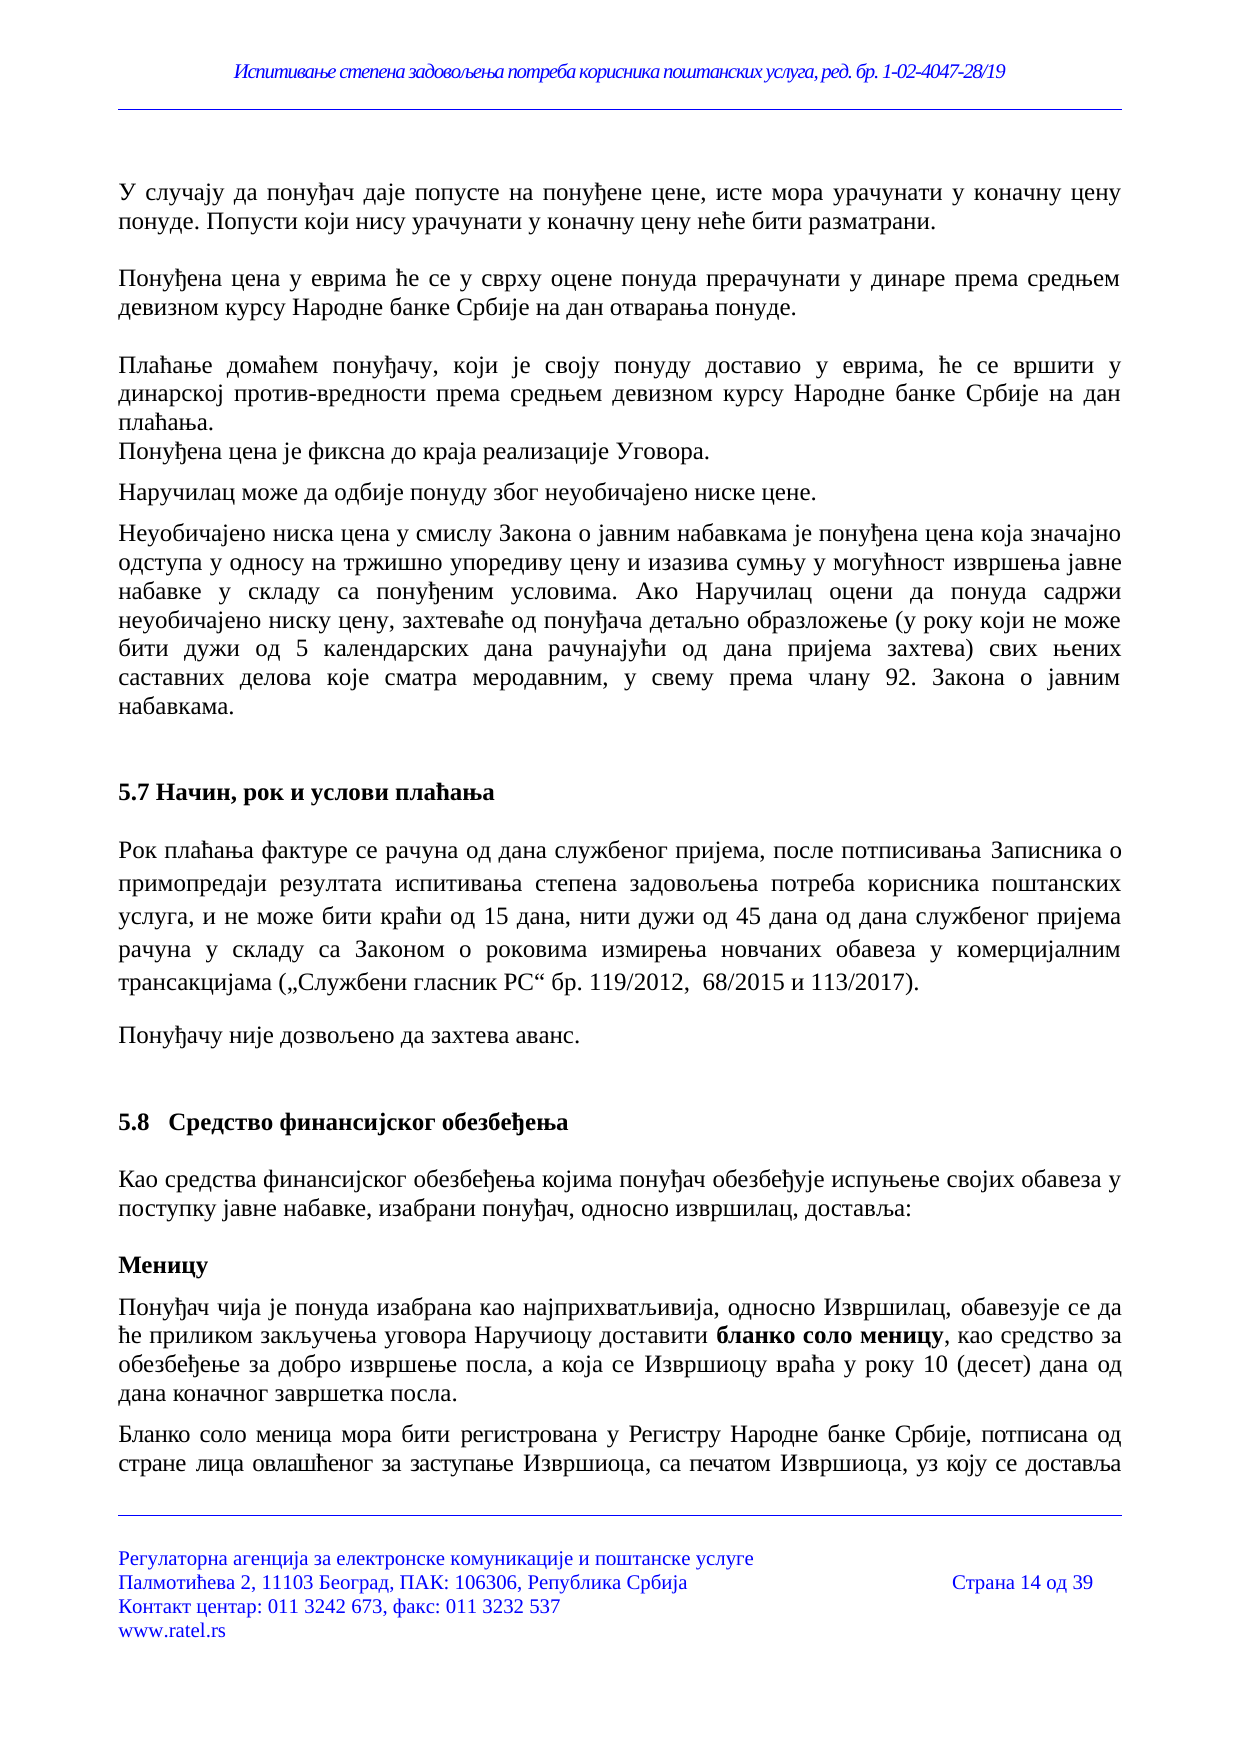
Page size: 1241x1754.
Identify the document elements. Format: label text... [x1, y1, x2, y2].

text Рок плаћања фактуре се рачуна од дана службеног пријема, после потписивања Записника о примопредаји резултата испитивања степена задовољења потреба корисника поштанских услуга, и не може бити краћи од 15 дана, нити дужи од 45 дана од дана службеног пријема рачуна у складу са Законом о роковима измирења новчаних обавеза у комерцијалним трансакцијама („Службени гласник РС“ бр. 119/2012, 68/2015 и 113/2017). [118, 835, 1122, 996]
text Наручилац може да одбије понуду због неуобичајено ниске цене. [118, 477, 1122, 506]
text Понуђена цена је фиксна до краја реализације Уговора. [118, 436, 1122, 465]
text 5.7 Начин, рок и услови плаћања [118, 777, 1122, 806]
text Понуђачу није дозвољено да захтева аванс. [118, 1021, 1122, 1049]
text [118, 1419, 1122, 1477]
text Меницу [118, 1251, 1122, 1279]
text Плаћање домаћем понуђачу, који је своју понуду доставио у еврима, ће се вршити у динарској против-вредности према средњем девизном курсу Народне банке Србије на дан плаћања. [118, 350, 1122, 436]
text Као средства финансијског обезбеђења којима понуђач обезбеђује испуњење својих обавеза у поступку јавне набавке, изабрани понуђач, односно извршилац, доставља: [118, 1164, 1122, 1222]
text 5.8 Средство финансијског обезбеђења [118, 1107, 1122, 1136]
text Неуобичајено ниска цена у смислу Закона о јавним набавкама је понуђена цена која значајно одступа у односу на тржишно упоредиву цену и изазива сумњу у могућност извршења јавне набавке у складу са понуђеним условима. Ако Наручилац оцени да понуда садржи неуобичајено ниску цену, захтеваће од понуђача детаљно образложење (у року који не може бити дужи од 5 календарских дана рачунајући од дана пријема захтева) свих њених саставних делова које сматра меродавним, у свему према члану 92. Закона о јавним набавкама. [118, 518, 1122, 720]
text Понуђена цена у еврима ће се у сврху оцене понуда прерачунати у динаре према средњем девизном курсу Народне банке Србије на дан отварања понуде. [118, 263, 1122, 321]
text Понуђач чија је понуда изабрана као најприхватљивија, односно Извршилац, обавезује се да ће приликом закључења уговора Наручиоцу доставити бланко соло меницу, као средство за обезбеђење за добро извршење посла, а која се Извршиоцу враћа у року 10 (десет) дана од дана коначног завршетка посла. [118, 1292, 1122, 1407]
text У случају да понуђач даје попусте на понуђене цене, исте мора урачунати у коначну цену понуде. Попусти који нису урачунати у коначну цену неће бити разматрани. [118, 177, 1122, 235]
